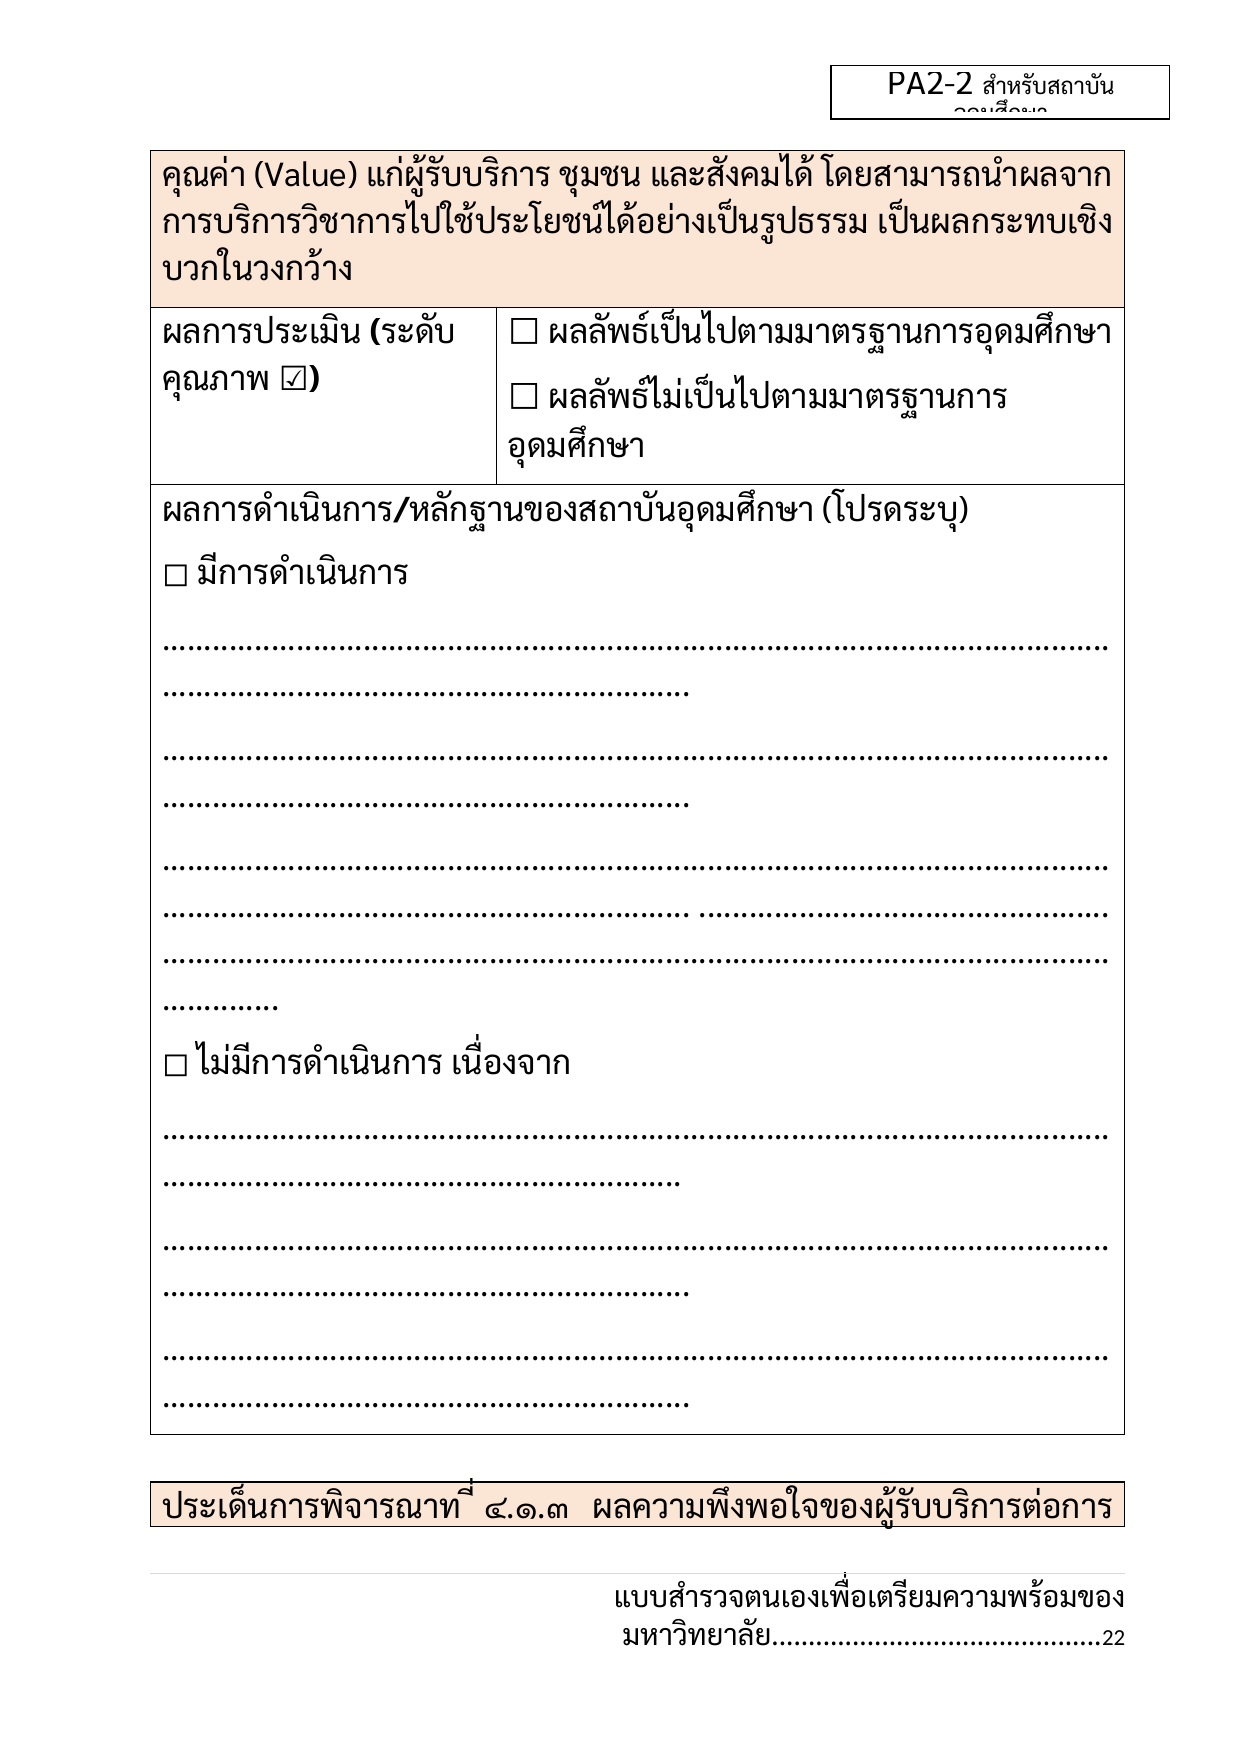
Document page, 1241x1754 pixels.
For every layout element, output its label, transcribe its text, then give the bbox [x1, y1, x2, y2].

table_cell ⬜ ผลลัพธ์เป็นไปตามมาตรฐานการอุดมศึกษา ⬜ ผลลัพธ์ไม่เป็นไปตามมาตรฐานการอุดมศึกษา [497, 308, 1124, 484]
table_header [151, 1483, 1124, 1526]
table_cell ผลการประเมิน (ระดับคุณภาพ ☑) [151, 308, 496, 484]
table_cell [151, 151, 1124, 307]
